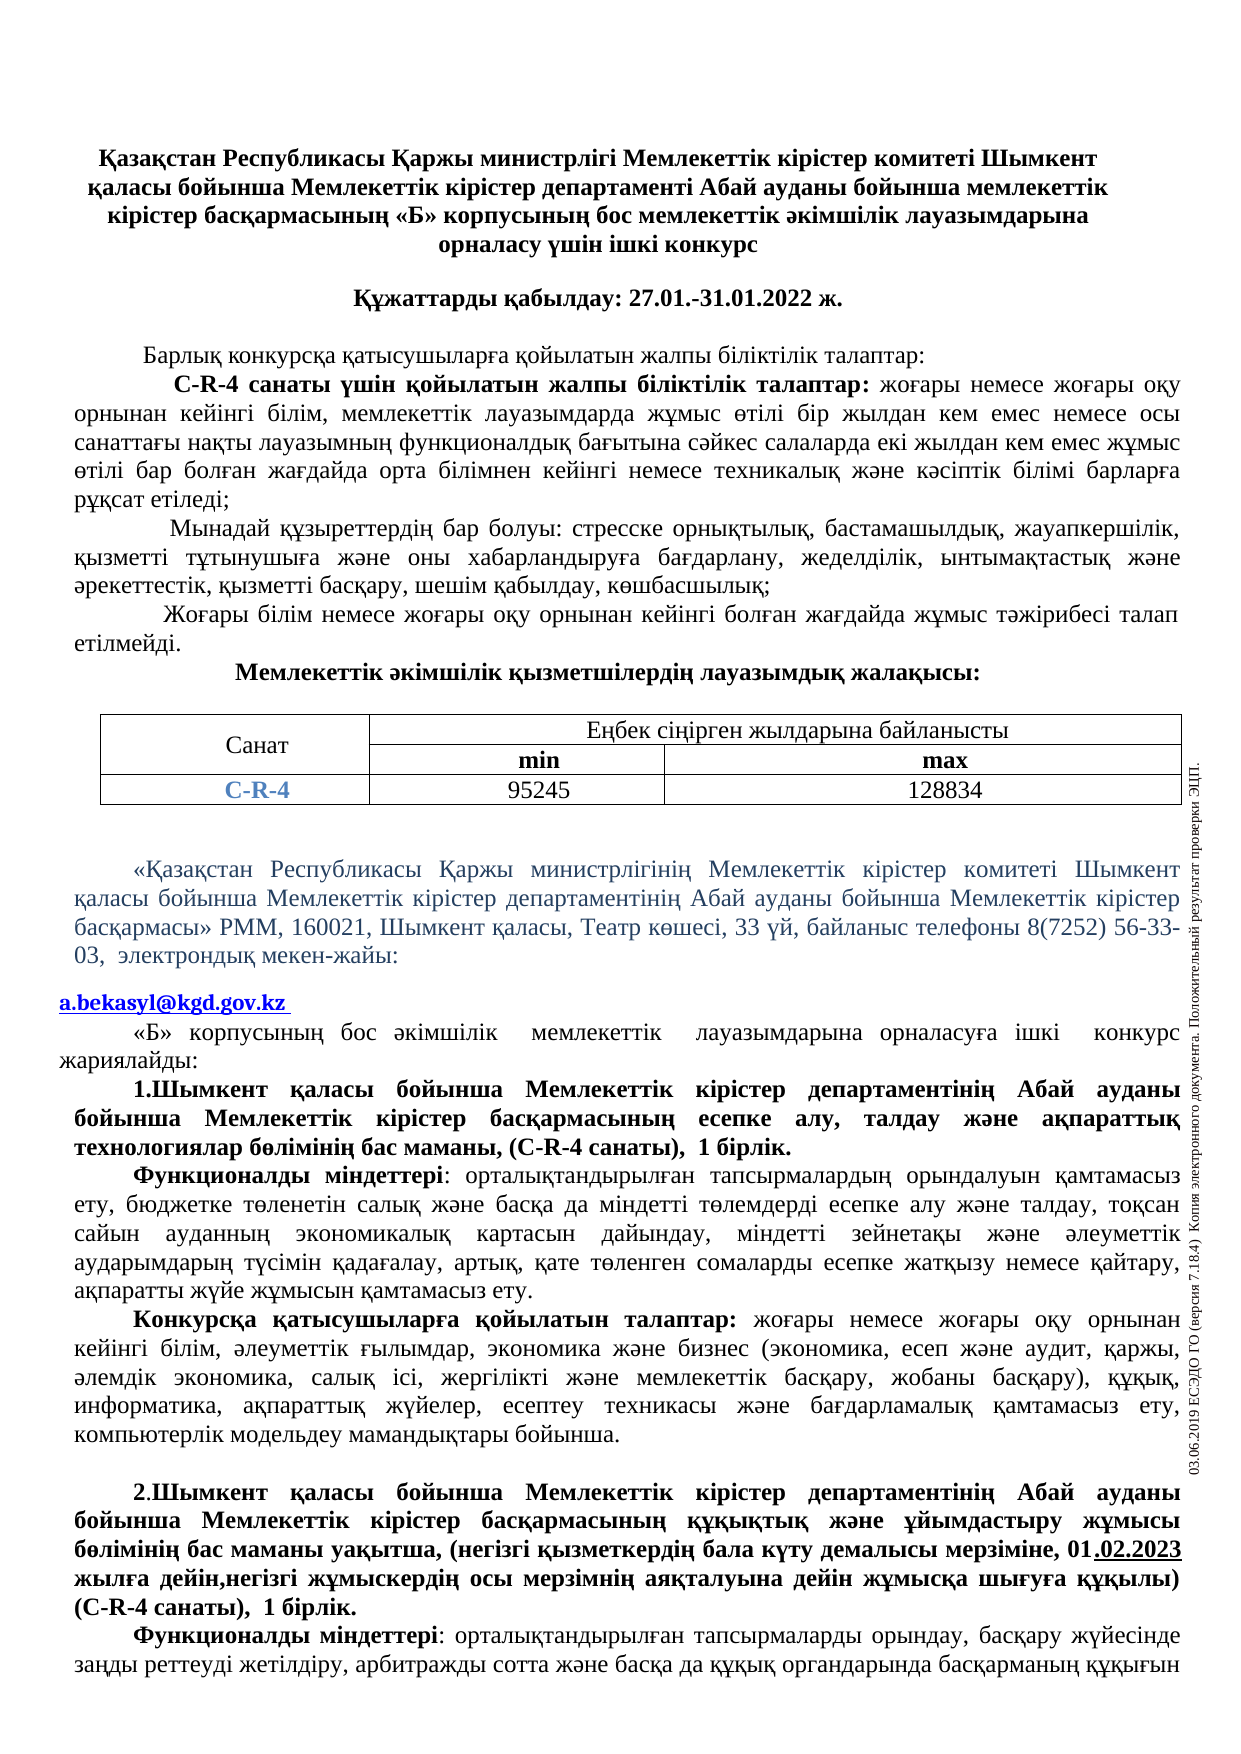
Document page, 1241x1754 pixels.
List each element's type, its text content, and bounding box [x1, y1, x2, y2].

table_cell 128834 [665, 775, 1181, 804]
subtitle Қазақстан Республикасы Қаржы министрлігі Мемлекеттік кірістер комитеті Шымкент қаласы бойынша Мемлекеттік кірістер департаменті Абай ауданы бойынша мемлекеттік кірістер басқармасының «Б» корпусының бос мемлекеттік әкімшілік лауазымдарына орналасу үшін ішкі конкурс [59, 143, 1137, 258]
text С-R-4 санаты үшін қойылатын жалпы біліктілік талаптар: жоғары немесе жоғары оқу орнынан кейінгі білім, мемлекеттік лауазымдарда жұмыс өтілі бір жылдан кем емес немесе осы санаттағы нақты лауазымның функционалдық бағытына сәйкес салаларда екі жылдан кем емес жұмыс өтілі бар болған жағдайда орта білімнен кейінгі немесе техникалық және кәсіптік білімі барларға рұқсат етіледі; [74, 369, 1181, 513]
text Функционалды міндеттері: орталықтандырылған тапсырмалардың орындалуын қамтамасыз ету, бюджетке төленетін салық және басқа да міндетті төлемдерді есепке алу және талдау, тоқсан сайын ауданның экономикалық картасын дайындау, міндетті зейнетақы және әлеуметтік аударымдарың түсімін қадағалау, артық, қате төленген сомаларды есепке жатқызу немесе қайтару, ақпаратты жүйе жұмысын қамтамасыз ету. [74, 1160, 1181, 1304]
text Мынадай құзыреттердің бар болуы: стресске орнықтылық, бастамашылдық, жауапкершілік, қызметті тұтынушыға және оны хабарландыруға бағдарлану, жеделділік, ынтымақтастық және әрекеттестік, қызметті басқару, шешім қабылдау, көшбасшылық; [74, 513, 1181, 599]
table_cell max [665, 745, 1181, 774]
subtitle Құжаттарды қабылдау: 27.01.-31.01.2022 ж. [59, 283, 1137, 312]
text «Б» корпусының бос әкімшілік мемлекеттік лауазымдарына орналасуға ішкі конкурс жариялайды: [59, 1017, 1181, 1074]
text Мемлекеттік әкімшілік қызметшілердің лауазымдық жалақысы: [74, 657, 1181, 686]
table_cell С-R-4 [101, 775, 369, 804]
text 1.Шымкент қаласы бойынша Мемлекеттік кірістер департаментінің Абай ауданы бойынша Мемлекеттік кірістер басқармасының есепке алу, талдау және ақпараттық технологиялар бөлімінің бас маманы, (С-R-4 санаты), 1 бірлік. [74, 1074, 1181, 1160]
text Жоғары білім немесе жоғары оқу орнынан кейінгі болған жағдайда жұмыс тәжірибесі талап етілмейді. [74, 599, 1181, 657]
text 2.Шымкент қаласы бойынша Мемлекеттік кірістер департаментінің Абай ауданы бойынша Мемлекеттік кірістер басқармасының құқықтық және ұйымдастыру жұмысы бөлімінің бас маманы уақытша, (негізгі қызметкердің бала күту демалысы мерзіміне, 01.02.2023 жылға дейін,негізгі жұмыскердің осы мерзімнің аяқталуына дейін жұмысқа шығуға құқылы) (С-R-4 санаты), 1 бірлік. [74, 1477, 1181, 1620]
table_cell 95245 [370, 775, 664, 804]
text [74, 1620, 1181, 1678]
text Конкурсқа қатысушыларға қойылатын талаптар: жоғары немесе жоғары оқу орнынан кейінгі білім, әлеуметтік ғылымдар, экономика және бизнес (экономика, есеп және аудит, қаржы, әлемдік экономика, салық ісі, жергілікті және мемлекеттік басқару, жобаны басқару), құқық, информатика, ақпараттық жүйелер, есептеу техникасы және бағдарламалық қамтамасыз ету, компьютерлік модельдеу мамандықтары бойынша. [74, 1304, 1181, 1448]
table_header Санат [101, 715, 369, 774]
table_cell min [370, 745, 664, 774]
text Барлық конкурсқа қатысушыларға қойылатын жалпы біліктілік талаптар: [0, 341, 1181, 369]
subtitle «Қазақстан Республикасы Қаржы министрлігінің Мемлекеттік кірістер комитеті Шымкент қаласы бойынша Мемлекеттік кірістер департаментінің Абай ауданы бойынша Мемлекеттік кірістер басқармасы» РММ, 160021, Шымкент қаласы, Театр көшесі, 33 үй, байланыс телефоны 8(7252) 56-33-03, электрондық мекен-жайы: [59, 854, 1181, 969]
table_header Еңбек сіңірген жылдарына байланысты [370, 715, 1181, 744]
subtitle a.bekasyl@kgd.gov.kz [59, 990, 1181, 1017]
